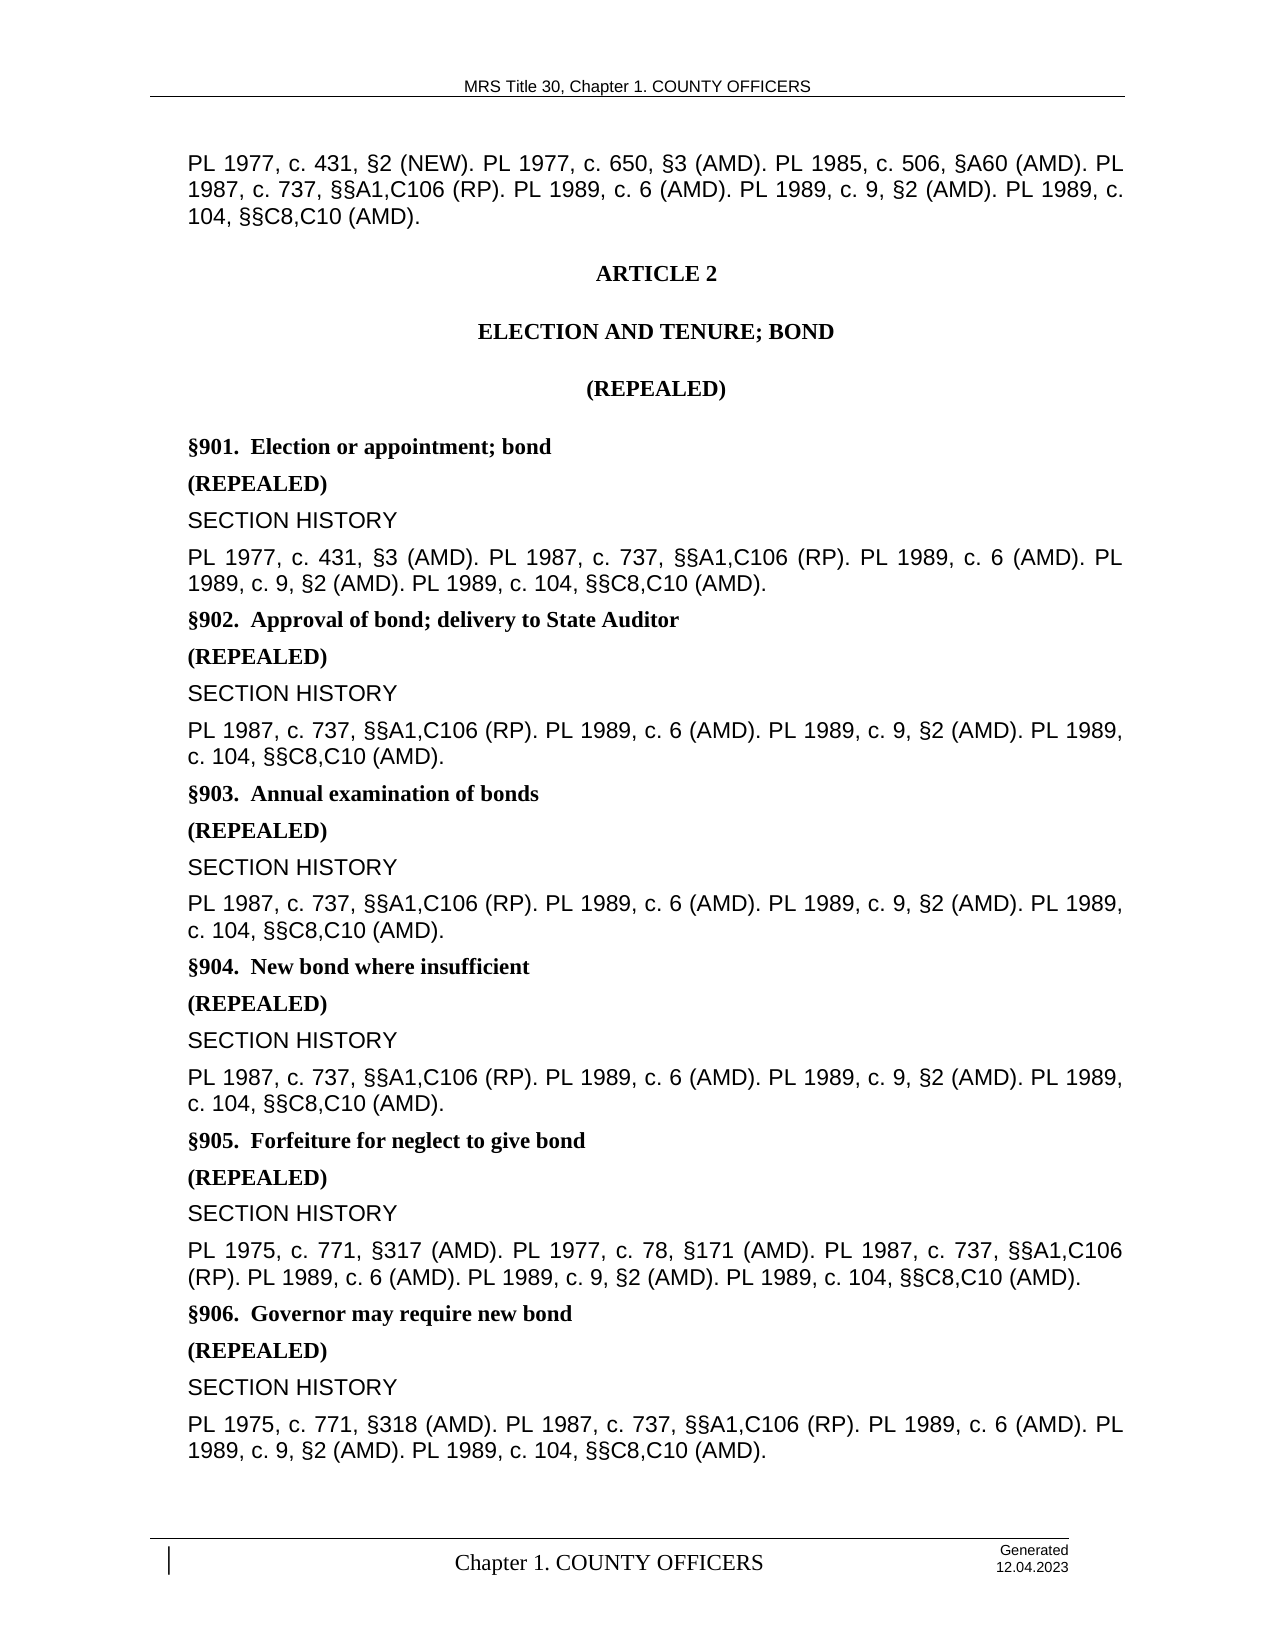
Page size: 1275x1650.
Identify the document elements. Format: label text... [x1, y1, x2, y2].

text SECTION HISTORY [187, 680, 1125, 706]
text SECTION HISTORY [187, 1374, 1125, 1400]
text §906. Governor may require new bond [187, 1300, 1125, 1327]
text ELECTION AND TENURE; BOND [187, 318, 1125, 344]
text §904. New bond where insufficient [187, 953, 1125, 980]
text PL 1987, c. 737, §§A1,C106 (RP). PL 1989, c. 6 (AMD). PL 1989, c. 9, §2 (AMD). PL 1989, c. 104, §§C8,C10 (AMD). [187, 1064, 1125, 1116]
text (REPEALED) [187, 1164, 1125, 1190]
text (REPEALED) [187, 643, 1125, 670]
text §902. Approval of bond; delivery to State Auditor [187, 607, 1125, 633]
text (REPEALED) [187, 1337, 1125, 1363]
text (REPEALED) [187, 990, 1125, 1017]
text SECTION HISTORY [187, 1200, 1125, 1227]
text §905. Forfeiture for neglect to give bond [187, 1127, 1125, 1153]
text PL 1977, c. 431, §2 (NEW). PL 1977, c. 650, §3 (AMD). PL 1985, c. 506, §A60 (AMD). PL 1987, c. 737, §§A1,C106 (RP). PL 1989, c. 6 (AMD). PL 1989, c. 9, §2 (AMD). PL 1989, c. 104, §§C8,C10 (AMD). [187, 150, 1125, 229]
text PL 1975, c. 771, §317 (AMD). PL 1977, c. 78, §171 (AMD). PL 1987, c. 737, §§A1,C106 (RP). PL 1989, c. 6 (AMD). PL 1989, c. 9, §2 (AMD). PL 1989, c. 104, §§C8,C10 (AMD). [187, 1237, 1125, 1290]
text SECTION HISTORY [187, 1027, 1125, 1053]
text (REPEALED) [187, 817, 1125, 843]
text PL 1987, c. 737, §§A1,C106 (RP). PL 1989, c. 6 (AMD). PL 1989, c. 9, §2 (AMD). PL 1989, c. 104, §§C8,C10 (AMD). [187, 890, 1125, 943]
text (REPEALED) [187, 376, 1125, 402]
text PL 1987, c. 737, §§A1,C106 (RP). PL 1989, c. 6 (AMD). PL 1989, c. 9, §2 (AMD). PL 1989, c. 104, §§C8,C10 (AMD). [187, 717, 1125, 769]
text §901. Election or appointment; bond [187, 433, 1125, 459]
text SECTION HISTORY [187, 507, 1125, 533]
text SECTION HISTORY [187, 853, 1125, 880]
text PL 1977, c. 431, §3 (AMD). PL 1987, c. 737, §§A1,C106 (RP). PL 1989, c. 6 (AMD). PL 1989, c. 9, §2 (AMD). PL 1989, c. 104, §§C8,C10 (AMD). [187, 543, 1125, 596]
text §903. Annual examination of bonds [187, 780, 1125, 806]
text (REPEALED) [187, 470, 1125, 496]
text PL 1975, c. 771, §318 (AMD). PL 1987, c. 737, §§A1,C106 (RP). PL 1989, c. 6 (AMD). PL 1989, c. 9, §2 (AMD). PL 1989, c. 104, §§C8,C10 (AMD). [187, 1411, 1125, 1463]
text ARTICLE 2 [187, 260, 1125, 287]
